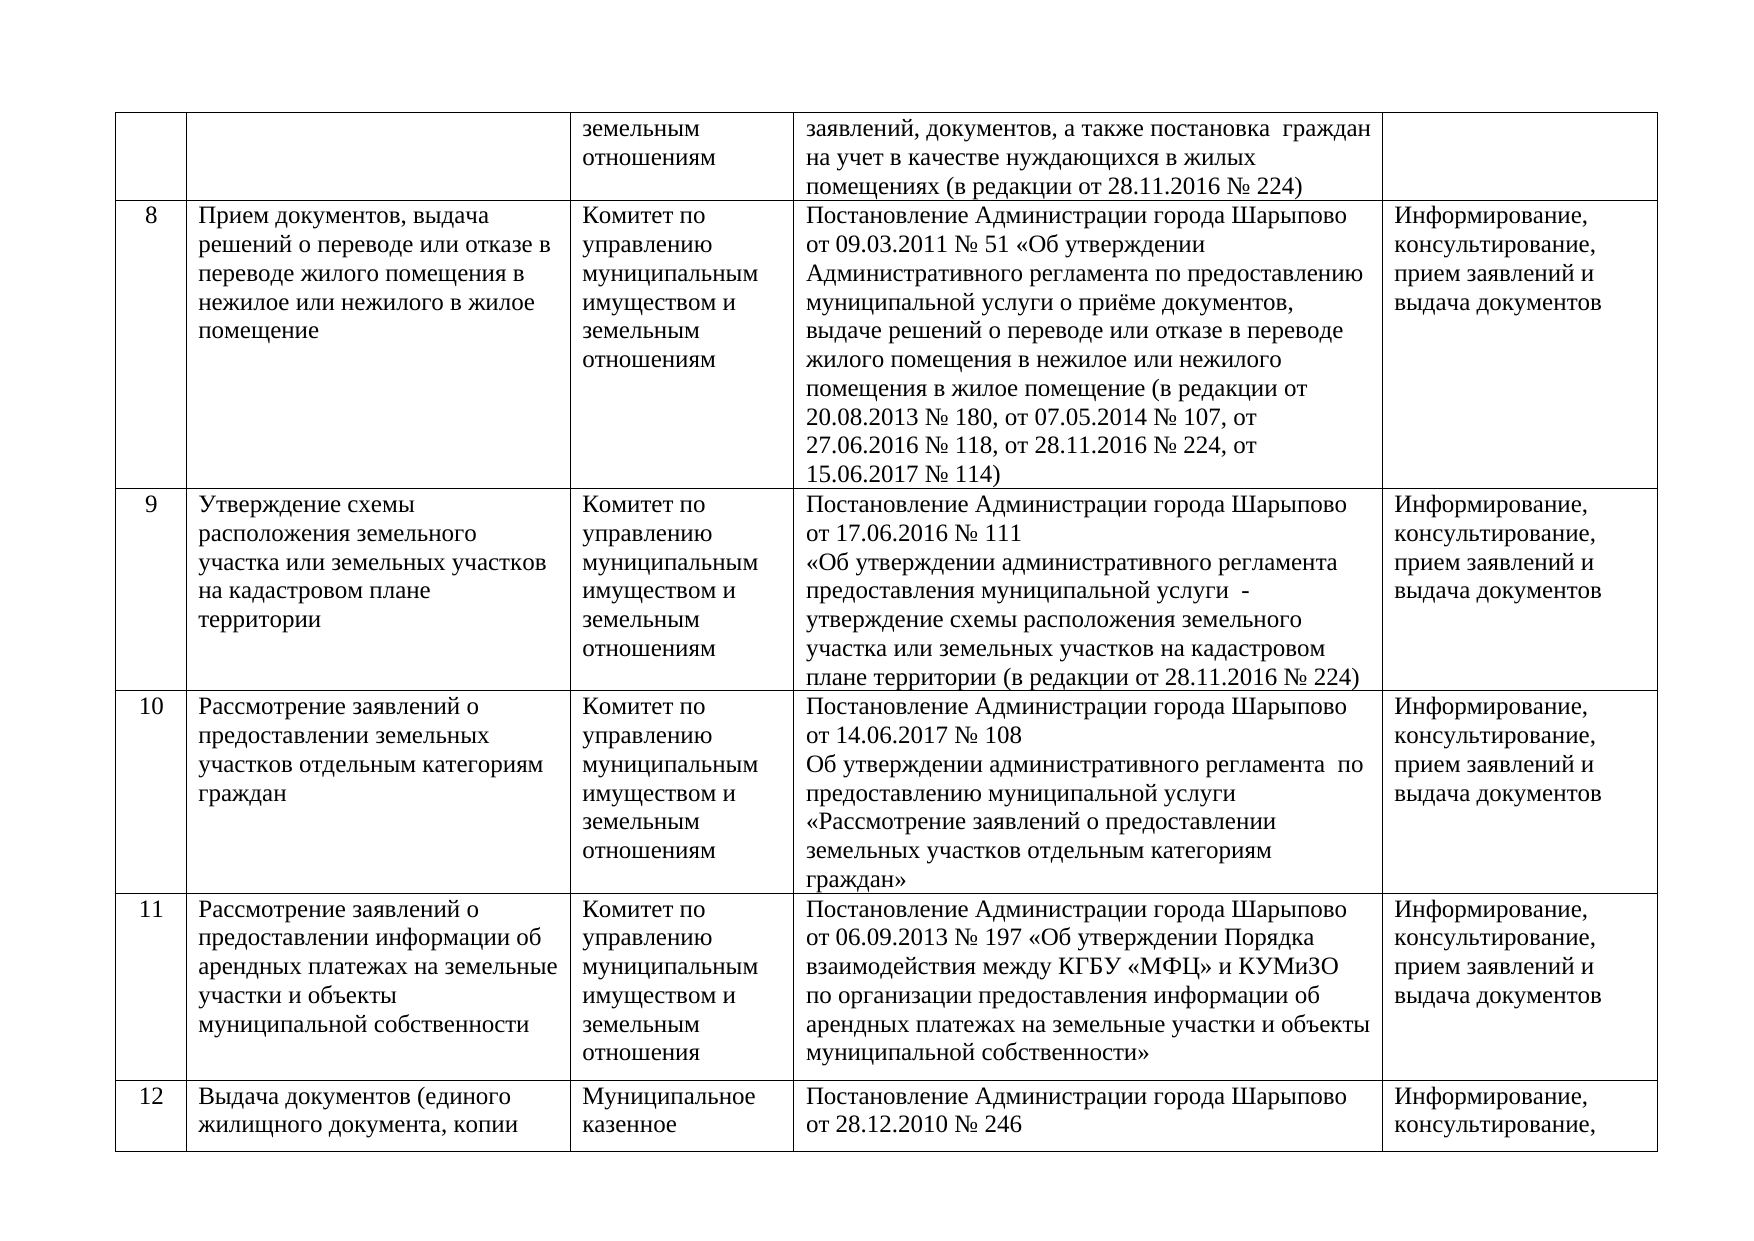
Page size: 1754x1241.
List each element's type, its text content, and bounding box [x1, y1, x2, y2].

table_cell 12 [116, 1081, 186, 1151]
table_cell Утверждение схемы расположения земельного участка или земельных участков на кадастровом плане территории [187, 489, 570, 690]
table_cell 8 [116, 201, 186, 488]
table_cell 7 [116, 113, 186, 199]
table_cell Комитет по управлению муниципальным имуществом и земельным отношениям [571, 691, 793, 893]
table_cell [571, 1081, 793, 1151]
table_cell 9 [116, 489, 186, 690]
table_cell Рассмотрение заявлений о предоставлении земельных участков отдельным категориям граждан [187, 691, 570, 893]
table_cell Информирование, консультирование, прием заявлений и выдача документов [1383, 489, 1657, 690]
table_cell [1383, 1081, 1657, 1151]
table_cell Информирование, консультирование, прием заявлений и выдача документов [1383, 894, 1657, 1080]
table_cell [794, 1081, 1382, 1151]
table_cell Комитет по управлению муниципальным имуществом и земельным отношениям [571, 201, 793, 488]
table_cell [187, 1081, 570, 1151]
table_cell Комитет по управлению муниципальным имуществом и земельным отношения [571, 894, 793, 1080]
table_cell Комитет по управлению муниципальным имуществом и земельным отношениям [571, 489, 793, 690]
table_cell Информирование, консультирование, прием заявлений и выдача документов [1383, 691, 1657, 893]
table_cell Постановление Администрации города Шарыпово от 17.06.2016 № 111 «Об утверждении административного регламента предоставления муниципальной услуги - утверждение схемы расположения земельного участка или земельных участков на кадастровом плане территории (в редакции от 28.11.2016 № 224) [794, 489, 1382, 690]
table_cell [1383, 113, 1657, 199]
table_cell Прием документов, выдача решений о переводе или отказе в переводе жилого помещения в нежилое или нежилого в жилое помещение [187, 201, 570, 488]
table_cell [571, 113, 793, 199]
table_cell Рассмотрение заявлений о предоставлении информации об арендных платежах на земельные участки и объекты муниципальной собственности [187, 894, 570, 1080]
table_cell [794, 113, 1382, 199]
table_cell 11 [116, 894, 186, 1080]
table_cell 10 [116, 691, 186, 893]
table_cell Постановление Администрации города Шарыпово от 09.03.2011 № 51 «Об утверждении Административного регламента по предоставлению муниципальной услуги о приёме документов, выдаче решений о переводе или отказе в переводе жилого помещения в нежилое или нежилого помещения в жилое помещение (в редакции от 20.08.2013 № 180, от 07.05.2014 № 107, от 27.06.2016 № 118, от 28.11.2016 № 224, от 15.06.2017 № 114) [794, 201, 1382, 488]
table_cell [187, 113, 570, 199]
table_cell Информирование, консультирование, прием заявлений и выдача документов [1383, 201, 1657, 488]
table_cell Постановление Администрации города Шарыпово от 14.06.2017 № 108 Об утверждении административного регламента по предоставлению муниципальной услуги «Рассмотрение заявлений о предоставлении земельных участков отдельным категориям граждан» [794, 691, 1382, 893]
table_cell Постановление Администрации города Шарыпово от 06.09.2013 № 197 «Об утверждении Порядка взаимодействия между КГБУ «МФЦ» и КУМиЗО по организации предоставления информации об арендных платежах на земельные участки и объекты муниципальной собственности» [794, 894, 1382, 1080]
